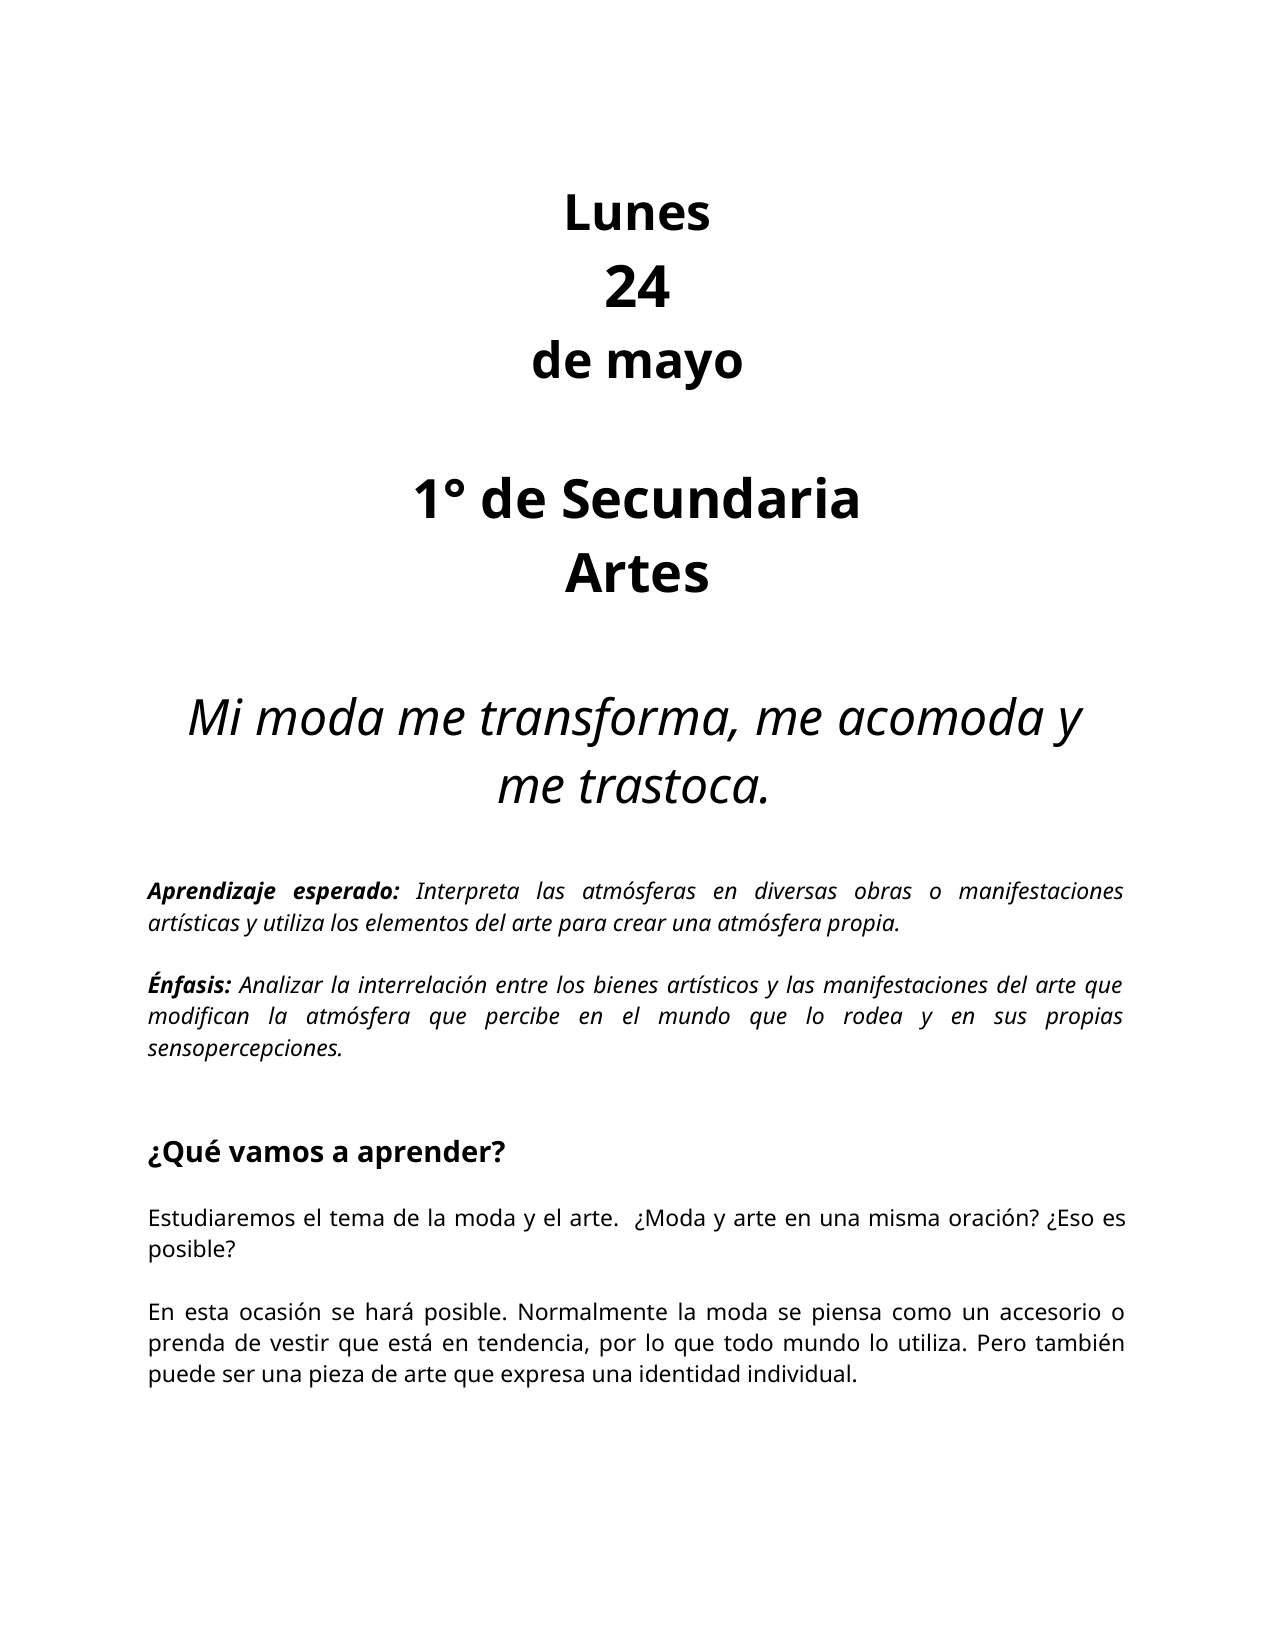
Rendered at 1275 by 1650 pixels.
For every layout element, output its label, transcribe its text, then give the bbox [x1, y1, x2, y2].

text En esta ocasión se hará posible. Normalmente la moda se piensa como un accesorio o prenda de vestir que está en tendencia, por lo que todo mundo lo utiliza. Pero también puede ser una pieza de arte que expresa una identidad individual. [148, 1296, 1127, 1389]
text Artes [148, 535, 1127, 608]
text 24 [148, 245, 1127, 325]
text Lunes [148, 177, 1127, 245]
text Estudiaremos el tema de la moda y el arte. ¿Moda y arte en una misma oración? ¿Eso es posible? [148, 1202, 1127, 1264]
text Aprendizaje esperado: Interpreta las atmósferas en diversas obras o manifestaciones artísticas y utiliza los elementos del arte para crear una atmósfera propia. [148, 875, 1127, 938]
text ¿Qué vamos a aprender? [148, 1131, 1127, 1171]
text Énfasis: Analizar la interrelación entre los bienes artísticos y las manifestaciones del arte que modifican la atmósfera que percibe en el mundo que lo rodea y en sus propias sensopercepciones. [148, 969, 1127, 1063]
text 1° de Secundaria [148, 461, 1127, 535]
text de mayo [148, 325, 1127, 393]
text Mi moda me transforma, me acomoda y me trastoca. [148, 682, 1127, 818]
